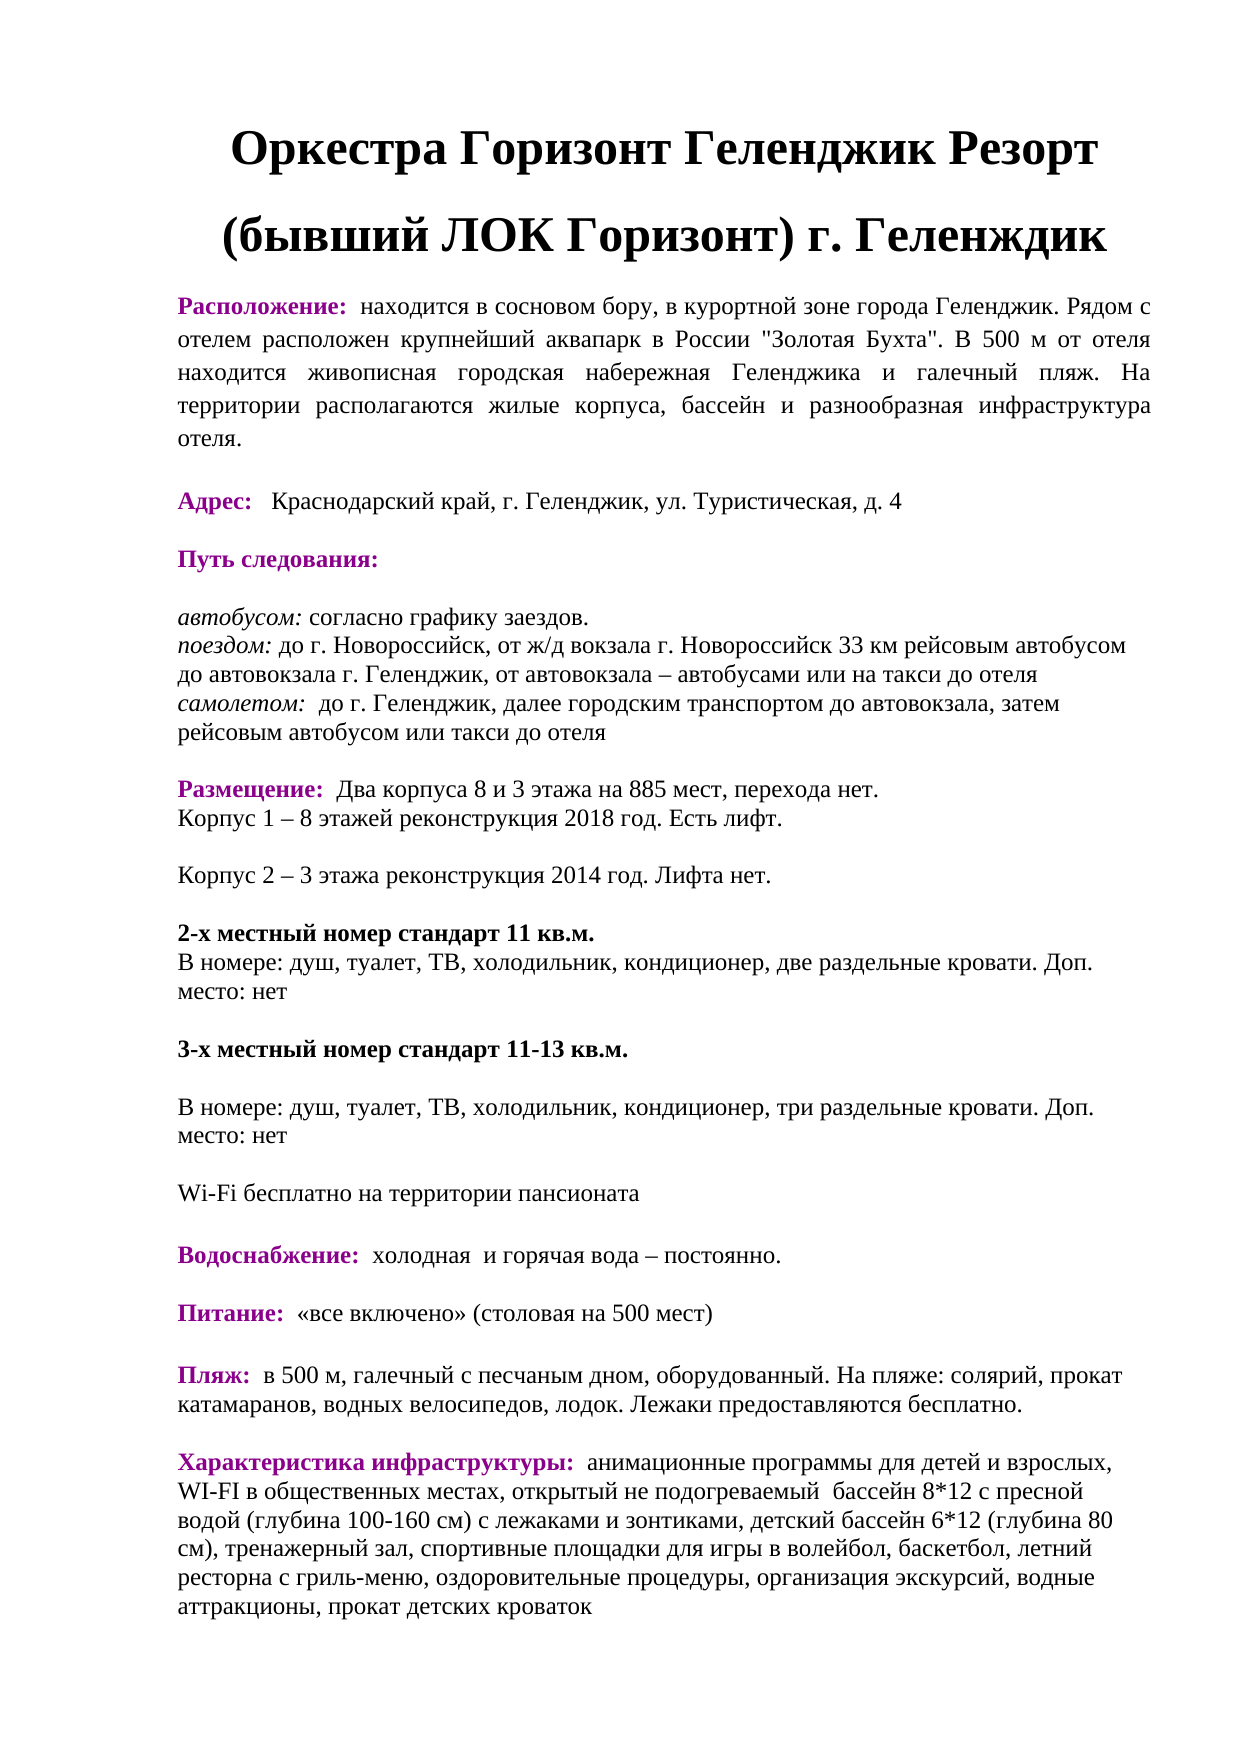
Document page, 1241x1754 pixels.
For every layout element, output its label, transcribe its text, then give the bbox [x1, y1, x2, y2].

text Путь следования: [177, 544, 1152, 572]
text Питание: «все включено» (столовая на 500 мест) [177, 1298, 1152, 1327]
text 2-х местный номер стандарт 11 кв.м. В номере: душ, туалет, ТВ, холодильник, кондиционер, две раздельные кровати. Доп. место: нет [177, 918, 1152, 1004]
text Расположение: находится в сосновом бору, в курортной зоне города Геленджик. Рядом с отелем расположен крупнейший аквапарк в России "Золотая Бухта". В 500 м от отеля находится живописная городская набережная Геленджика и галечный пляж. На территории располагаются жилые корпуса, бассейн и разнообразная инфраструктура отеля. [177, 291, 1152, 452]
text Wi-Fi бесплатно на территории пансионата [177, 1178, 1152, 1207]
text Адрес: Краснодарский край, г. Геленджик, ул. Туристическая, д. 4 [177, 486, 1152, 514]
text Размещение: Два корпуса 8 и 3 этажа на 885 мест, перехода нет. [177, 774, 1152, 803]
text Корпус 1 – 8 этажей реконструкция 2018 год. Есть лифт. [177, 803, 1152, 832]
text Пляж: в 500 м, галечный с песчаным дном, оборудованный. На пляже: солярий, прокат катамаранов, водных велосипедов, лодок. Лежаки предоставляются бесплатно. [177, 1361, 1152, 1418]
text Корпус 2 – 3 этажа реконструкция 2014 год. Лифта нет. [177, 860, 1152, 889]
text (бывший ЛОК Горизонт) г. Геленждик [177, 205, 1152, 262]
text Характеристика инфраструктуры: анимационные программы для детей и взрослых, WI-FI в общественных местах, открытый не подогреваемый бассейн 8*12 с пресной водой (глубина 100-160 см) с лежаками и зонтиками, детский бассейн 6*12 (глубина 80 см), тренажерный зал, спортивные площадки для игры в волейбол, баскетбол, летний ресторна с гриль-меню, оздоровительные процедуры, организация экскурсий, водные аттракционы, прокат детских кроваток [177, 1447, 1152, 1620]
text Оркестра Горизонт Геленджик Резорт [177, 118, 1152, 176]
text В номере: душ, туалет, ТВ, холодильник, кондиционер, три раздельные кровати. Доп. место: нет [177, 1092, 1152, 1149]
text 3-х местный номер стандарт 11-13 кв.м. [177, 1034, 1152, 1062]
text автобусом: согласно графику заездов. поездом: до г. Новороссийск, от ж/д вокзала г. Новороссийск 33 км рейсовым автобусом до автовокзала г. Геленджик, от автовокзала – автобусами или на такси до отеля самолетом: до г. Геленджик, далее городским транспортом до автовокзала, затем рейсовым автобусом или такси до отеля [177, 602, 1152, 745]
text Водоснабжение: холодная и горячая вода – постоянно. [177, 1240, 1152, 1269]
